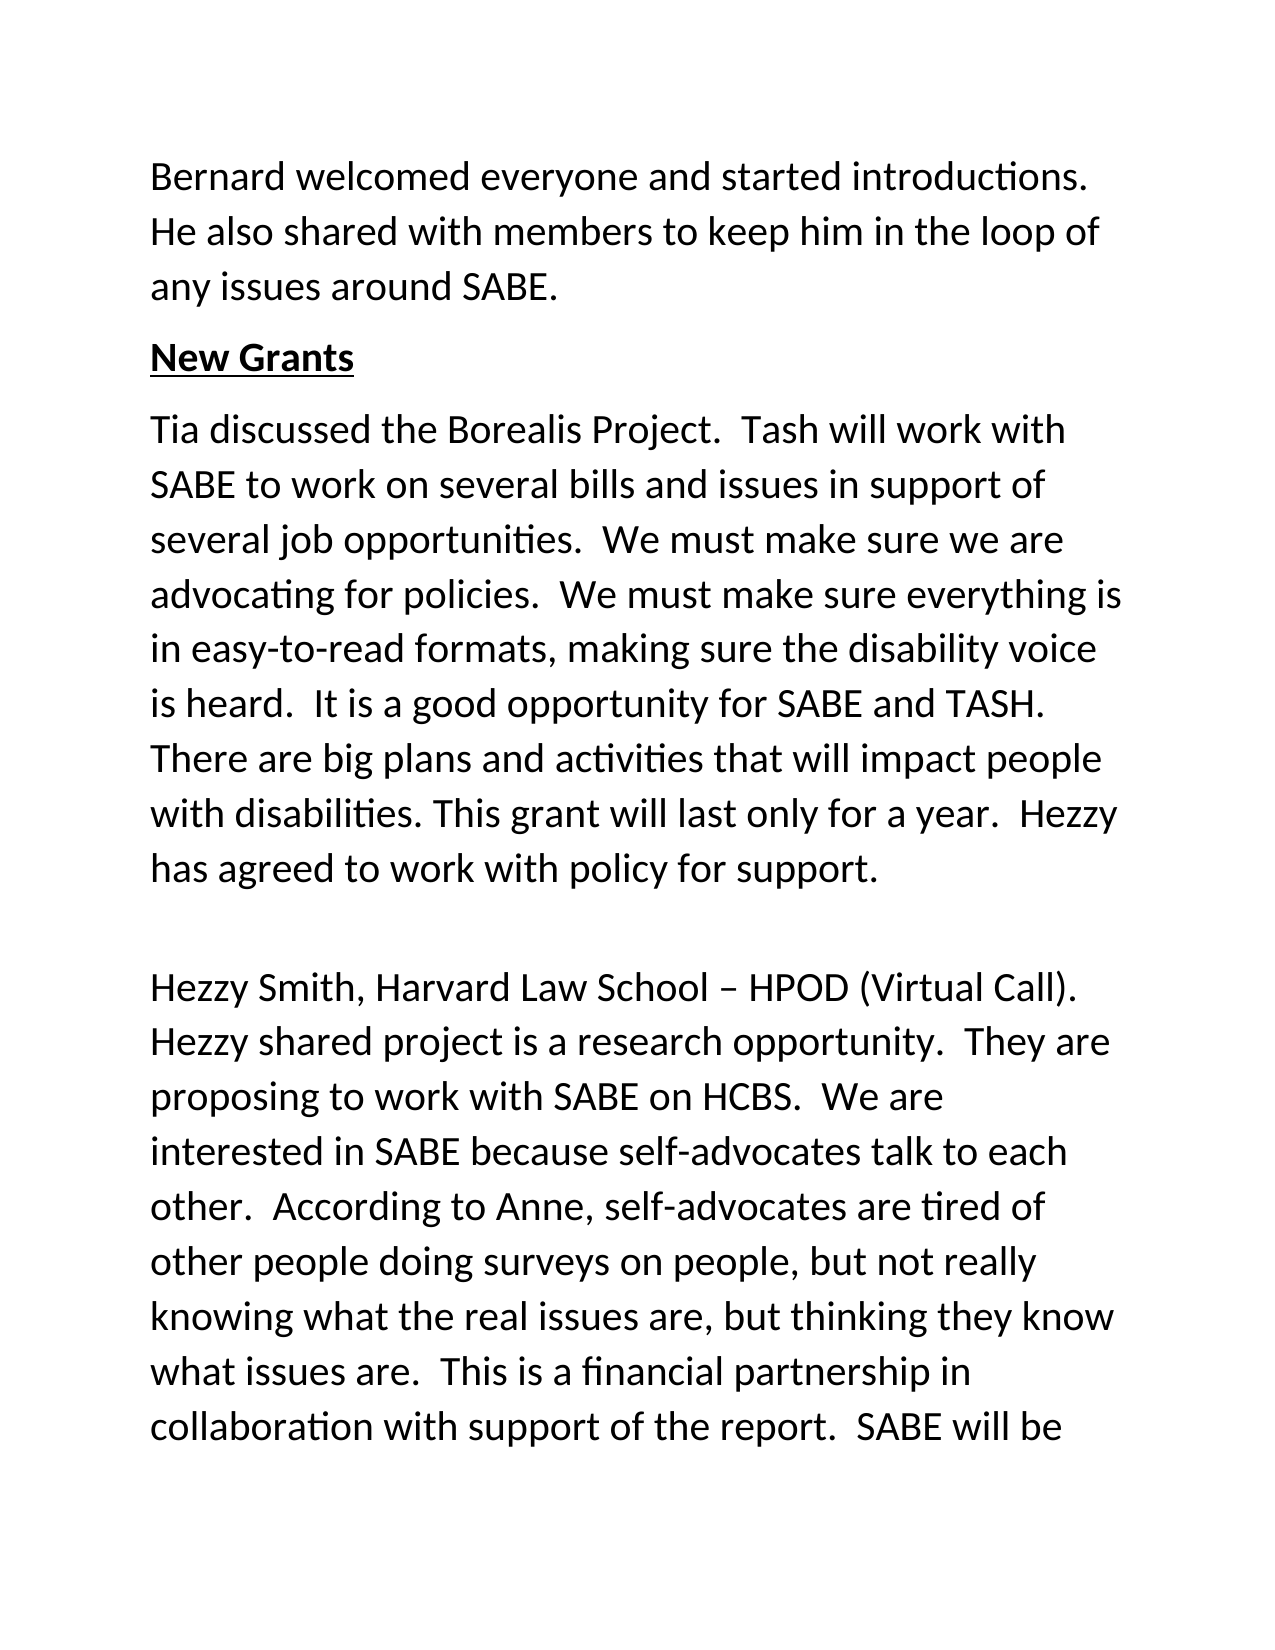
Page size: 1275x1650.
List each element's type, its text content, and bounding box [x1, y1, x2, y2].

text New Grants [150, 331, 1125, 382]
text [150, 961, 1125, 1451]
text Bernard welcomed everyone and started introductions. He also shared with members to keep him in the loop of any issues around SABE. [150, 150, 1125, 311]
text Tia discussed the Borealis Project. Tash will work with SABE to work on several bills and issues in support of several job opportunities. We must make sure we are advocating for policies. We must make sure everything is in easy-to-read formats, making sure the disability voice is heard. It is a good opportunity for SABE and TASH. There are big plans and activities that will impact people with disabilities. This grant will last only for a year. Hezzy has agreed to work with policy for support. [150, 403, 1125, 893]
